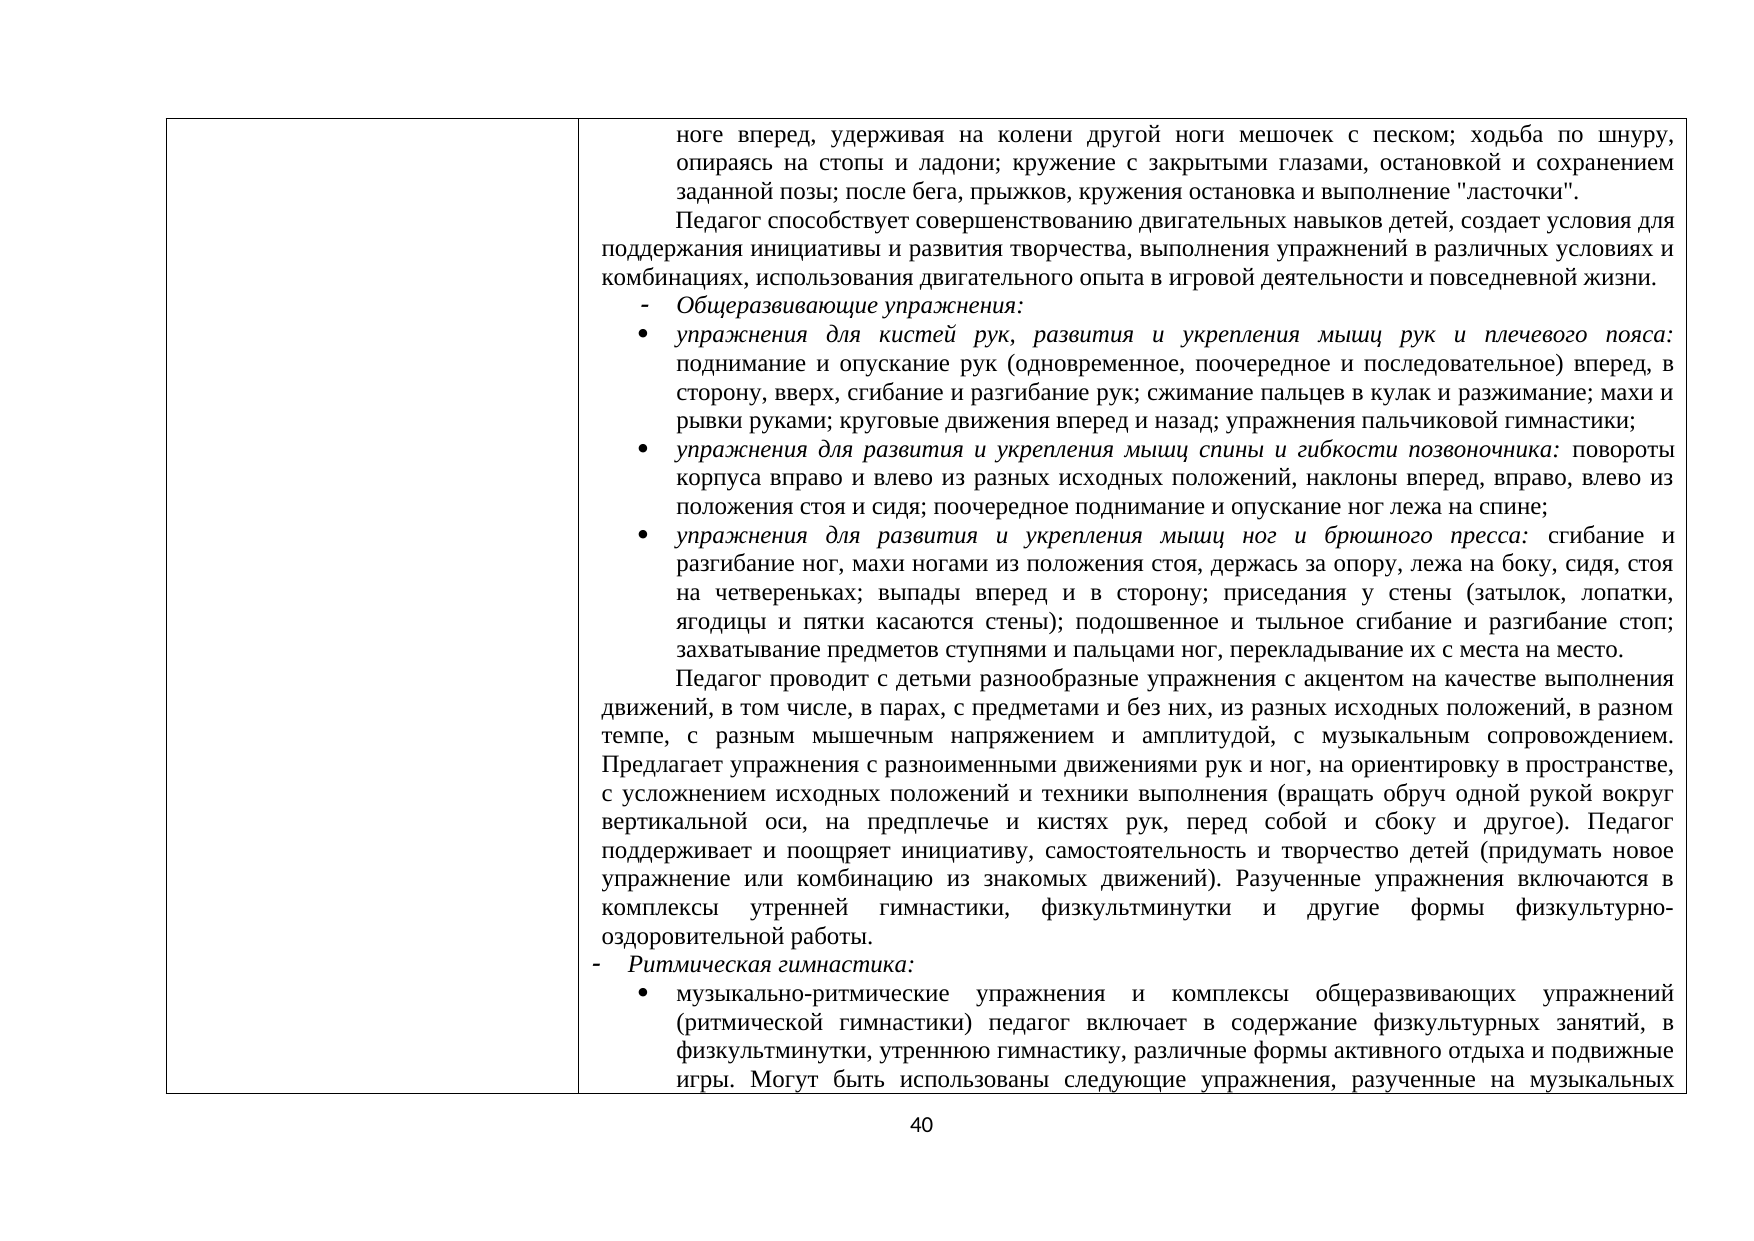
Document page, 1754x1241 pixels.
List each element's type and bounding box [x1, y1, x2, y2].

table_cell [167, 119, 578, 1093]
table_cell [579, 119, 1686, 1093]
